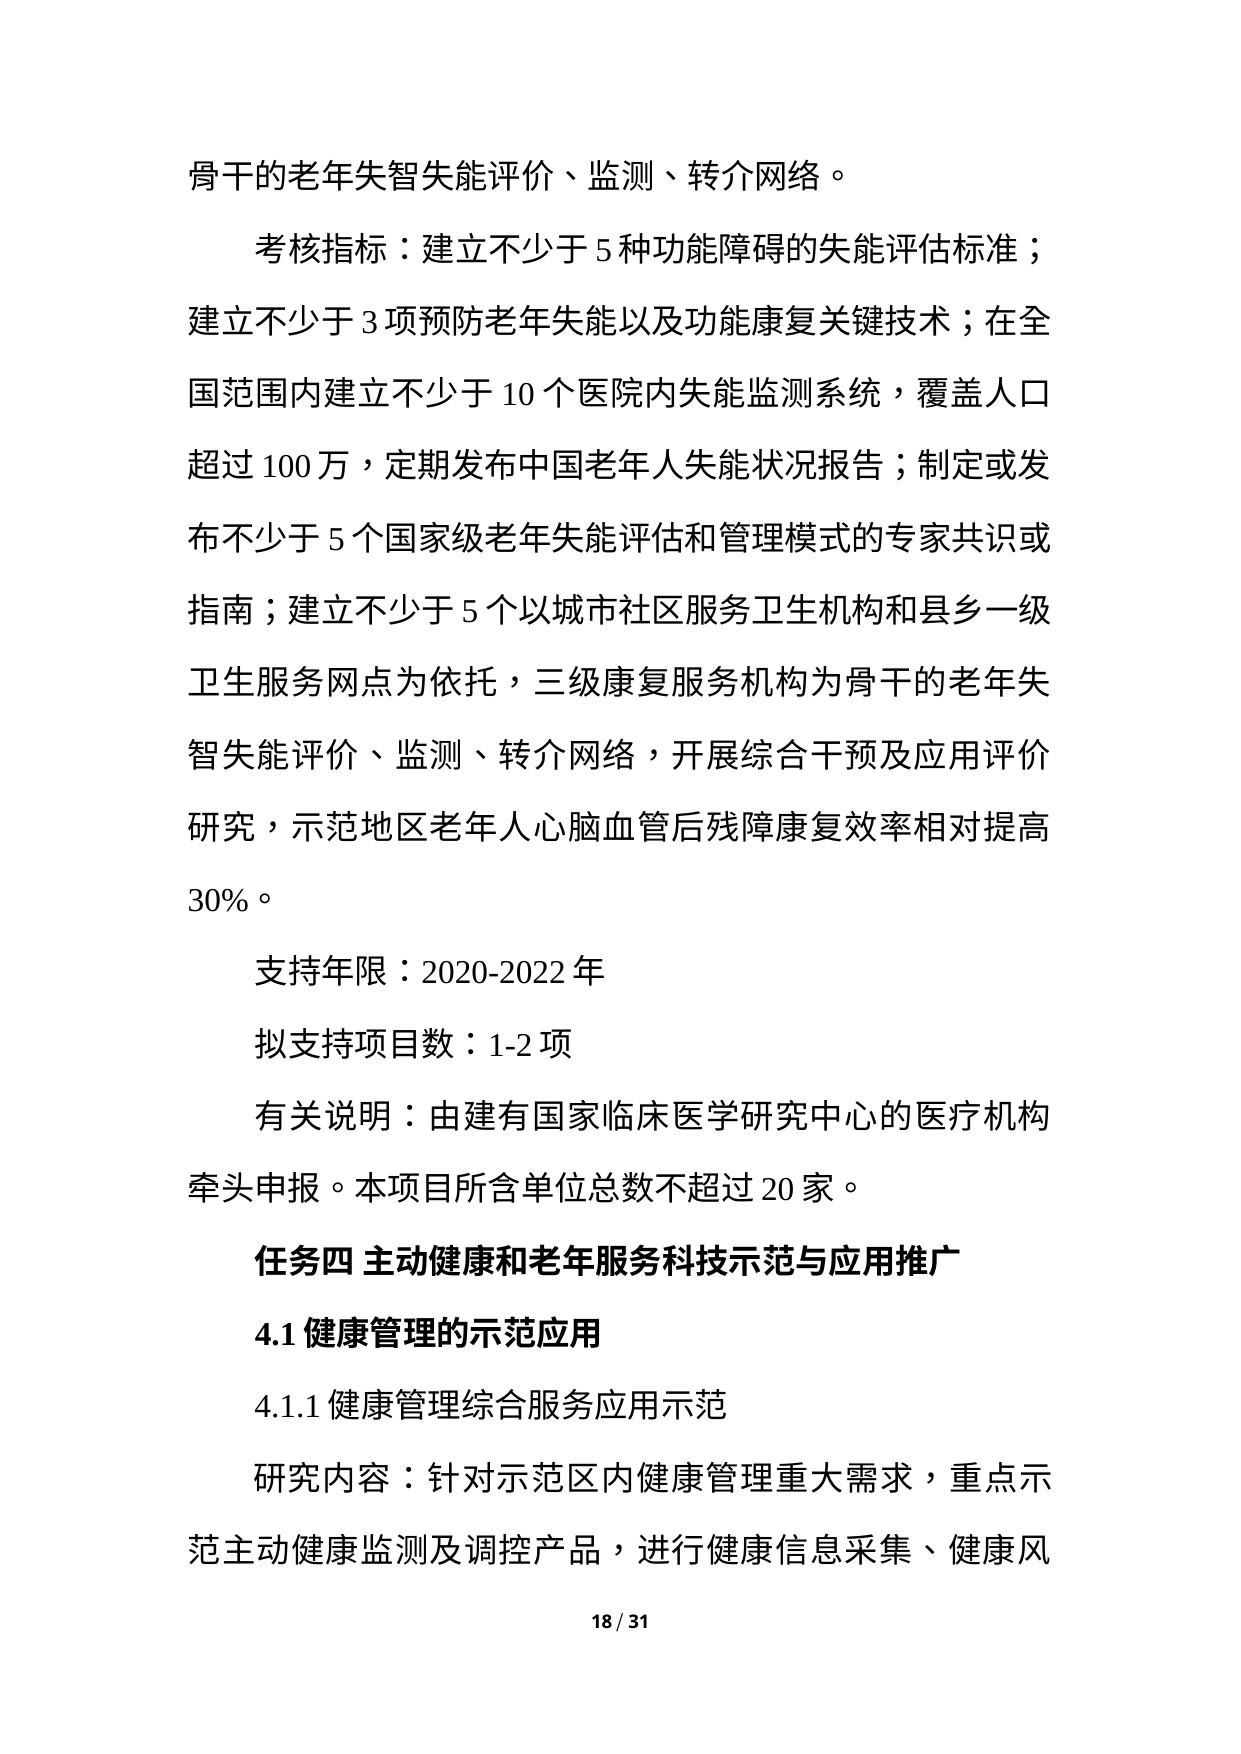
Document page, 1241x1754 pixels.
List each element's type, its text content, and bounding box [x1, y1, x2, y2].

subtitle 4.1.1健康管理综合服务应用示范 [187, 1379, 1053, 1427]
subtitle 4.1健康管理的示范应用 [187, 1307, 1053, 1355]
text 考核指标：建立不少于5种功能障碍的失能评估标准；建立不少于3项预防老年失能以及功能康复关键技术；在全国范围内建立不少于10个医院内失能监测系统，覆盖人口超过100万，定期发布中国老年人失能状况报告；制定或发布不少于5个国家级老年失能评估和管理模式的专家共识或指南；建立不少于5个以城市社区服务卫生机构和县乡一级卫生服务网点为依托，三级康复服务机构为骨干的老年失智失能评价、监测、转介网络，开展综合干预及应用评价研究，示范地区老年人心脑血管后残障康复效率相对提高30%。 [187, 222, 1053, 921]
text 有关说明：由建有国家临床医学研究中心的医疗机构牵头申报。本项目所含单位总数不超过20家。 [187, 1090, 1053, 1210]
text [187, 1451, 1053, 1572]
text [187, 150, 1053, 198]
subtitle 任务四 主动健康和老年服务科技示范与应用推广 [187, 1234, 1053, 1283]
text 拟支持项目数：1-2项 [187, 1017, 1053, 1066]
text 支持年限：2020-2022年 [187, 945, 1053, 993]
